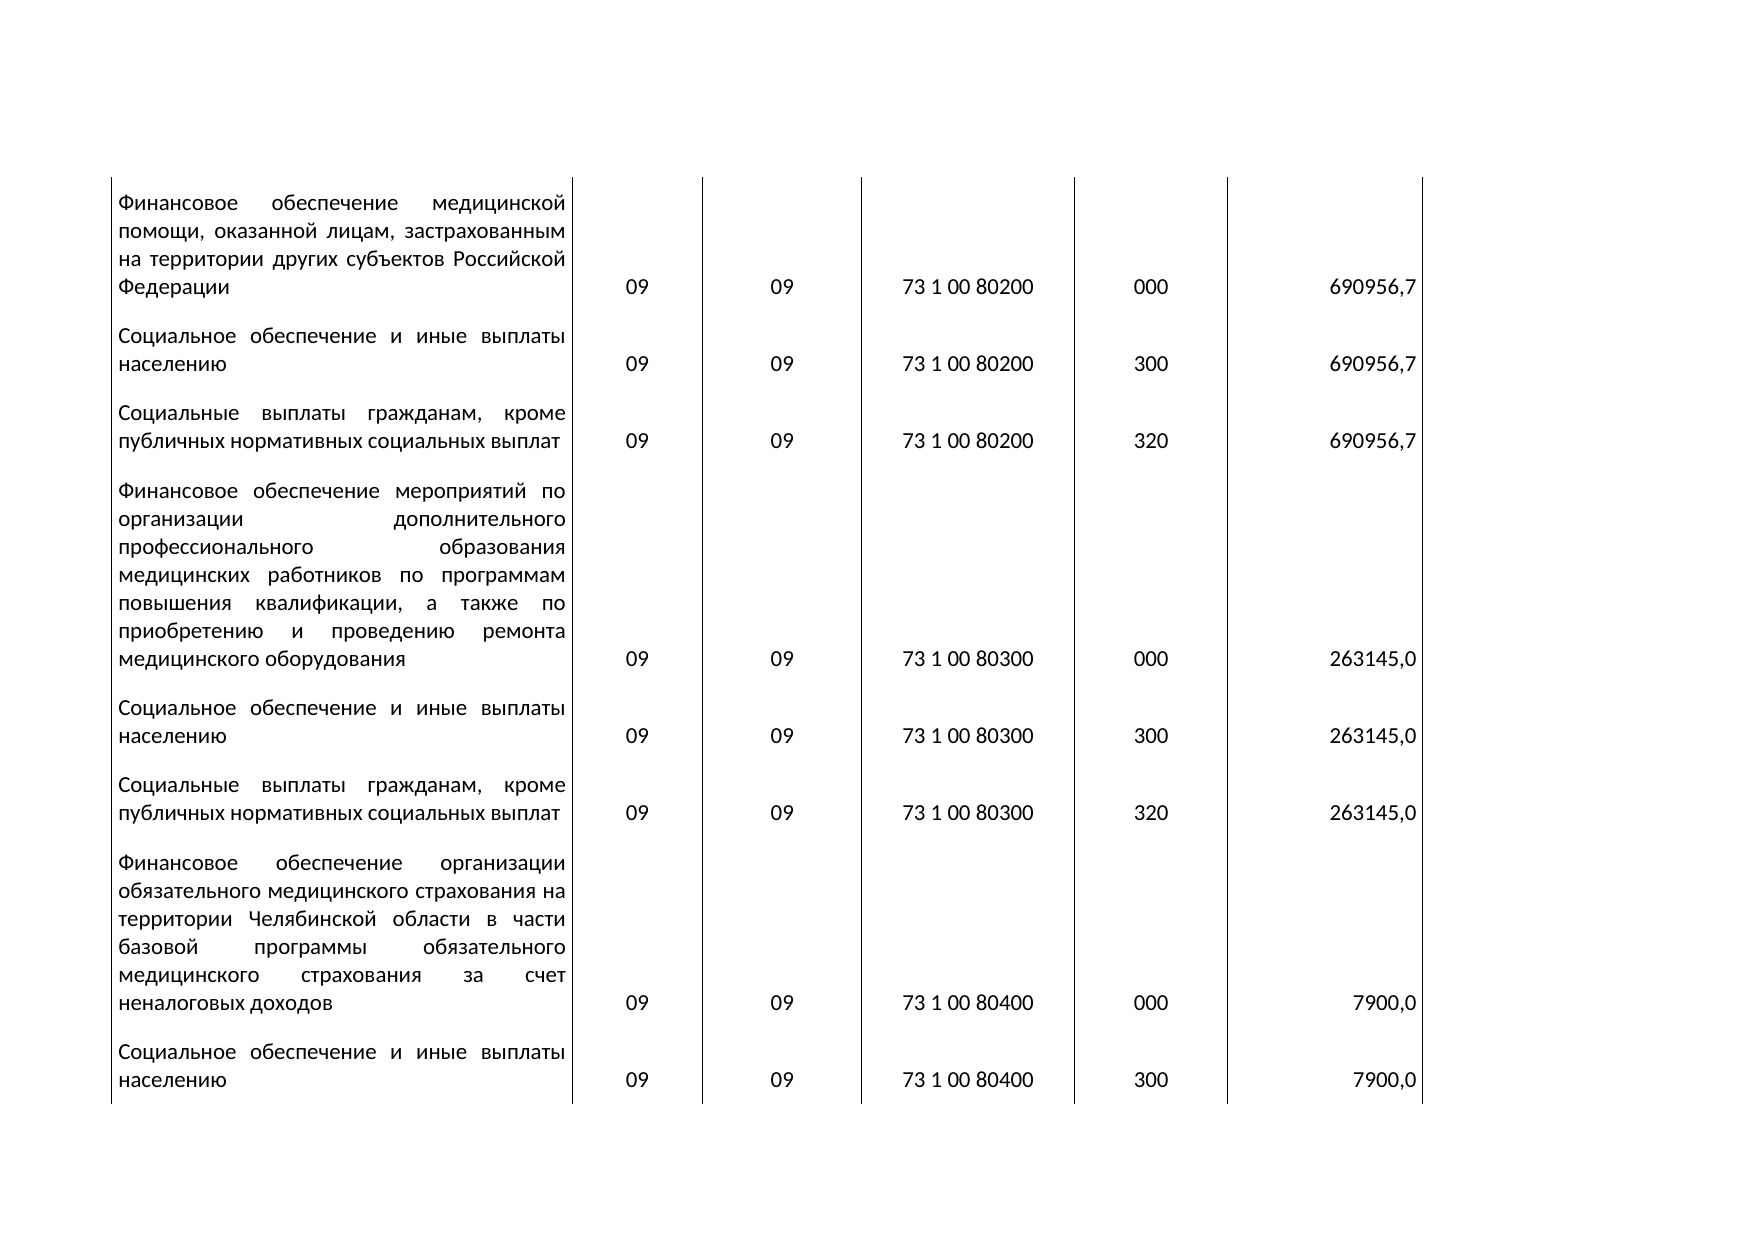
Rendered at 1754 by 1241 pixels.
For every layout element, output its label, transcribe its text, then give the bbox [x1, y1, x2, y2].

table_cell 263145,0 [1228, 465, 1422, 682]
table_cell 73 1 00 80200 [862, 177, 1074, 311]
table_cell 73 1 00 80200 [862, 311, 1074, 388]
table_cell Социальное обеспечение и иные выплаты населению [112, 1026, 572, 1104]
table_cell 300 [1075, 683, 1227, 760]
table_cell 09 [703, 177, 861, 311]
table_cell 09 [703, 683, 861, 760]
table_cell 09 [703, 311, 861, 388]
table_cell 690956,7 [1228, 311, 1422, 388]
table_cell 09 [573, 465, 702, 682]
table_cell 690956,7 [1228, 177, 1422, 311]
table_cell 09 [573, 311, 702, 388]
table_cell 09 [703, 465, 861, 682]
table_cell Финансовое обеспечение мероприятий по организации дополнительного профессионального образования медицинских работников по программам повышения квалификации, а также по приобретению и проведению ремонта медицинского оборудования [112, 465, 572, 682]
table_cell 09 [573, 683, 702, 760]
table_cell 73 1 00 80300 [862, 683, 1074, 760]
table_cell 263145,0 [1228, 683, 1422, 760]
table_cell 000 [1075, 465, 1227, 682]
table_cell 300 [1075, 311, 1227, 388]
table_cell 263145,0 [1228, 760, 1422, 837]
table_cell 09 [573, 760, 702, 837]
table_cell 09 [703, 837, 861, 1026]
table_cell 73 1 00 80400 [862, 1026, 1074, 1104]
table_cell 73 1 00 80300 [862, 760, 1074, 837]
table_cell Социальные выплаты гражданам, кроме публичных нормативных социальных выплат [112, 388, 572, 465]
table_cell Финансовое обеспечение медицинской помощи, оказанной лицам, застрахованным на территории других субъектов Российской Федерации [112, 177, 572, 311]
table_cell 09 [573, 1026, 702, 1104]
table_cell 73 1 00 80200 [862, 388, 1074, 465]
table_cell 000 [1075, 177, 1227, 311]
table_cell Социальное обеспечение и иные выплаты населению [112, 311, 572, 388]
table_cell 09 [703, 760, 861, 837]
table_cell 73 1 00 80400 [862, 837, 1074, 1026]
table_cell 320 [1075, 760, 1227, 837]
table_cell 09 [573, 837, 702, 1026]
table_cell 09 [573, 177, 702, 311]
table_cell Социальное обеспечение и иные выплаты населению [112, 683, 572, 760]
table_cell 000 [1075, 837, 1227, 1026]
table_cell 09 [703, 1026, 861, 1104]
table_cell 300 [1075, 1026, 1227, 1104]
table_cell 7900,0 [1228, 1026, 1422, 1104]
table_cell Социальные выплаты гражданам, кроме публичных нормативных социальных выплат [112, 760, 572, 837]
table_cell 09 [703, 388, 861, 465]
table_cell 7900,0 [1228, 837, 1422, 1026]
table_cell Финансовое обеспечение организации обязательного медицинского страхования на территории Челябинской области в части базовой программы обязательного медицинского страхования за счет неналоговых доходов [112, 837, 572, 1026]
table_cell 320 [1075, 388, 1227, 465]
table_cell 73 1 00 80300 [862, 465, 1074, 682]
table_cell 09 [573, 388, 702, 465]
table_cell 690956,7 [1228, 388, 1422, 465]
